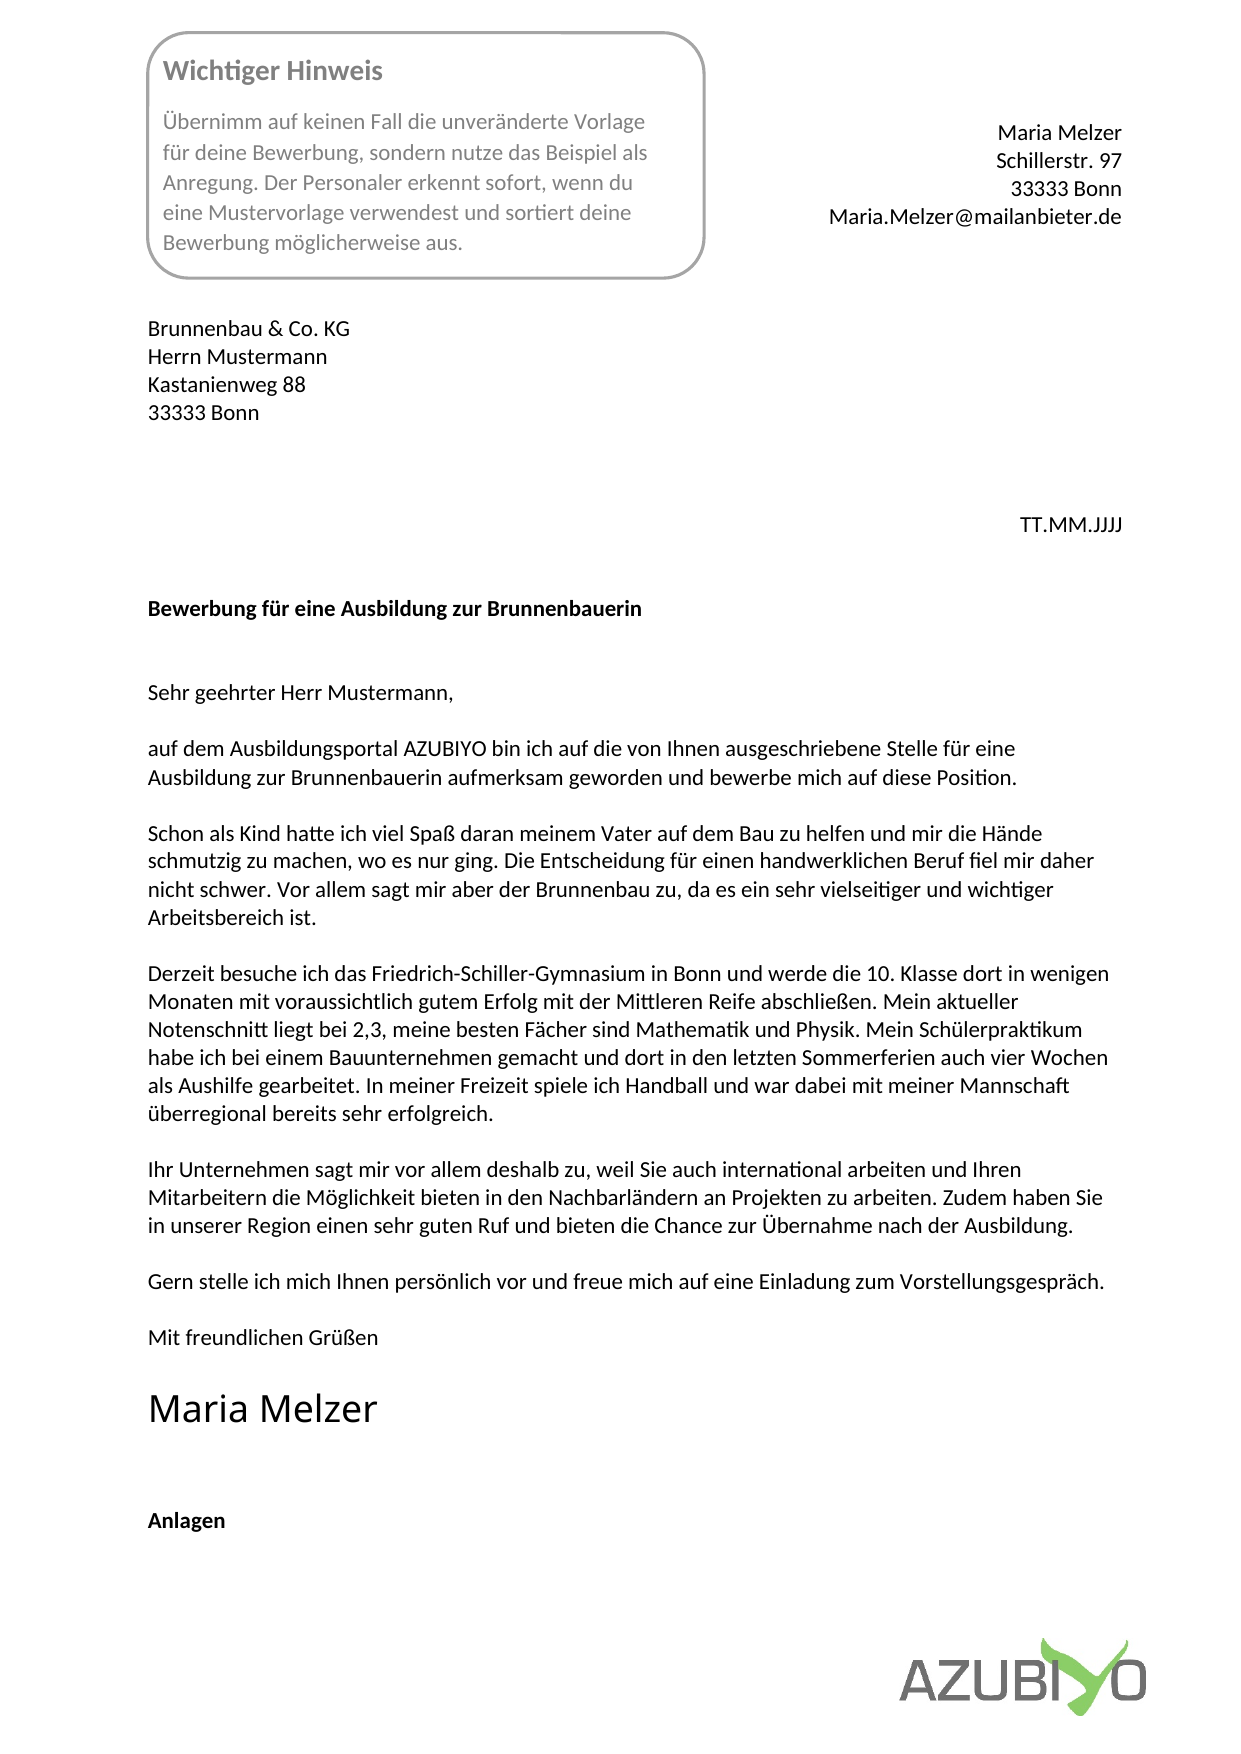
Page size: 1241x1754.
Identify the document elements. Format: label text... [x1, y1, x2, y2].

picture [899, 1638, 1146, 1716]
text Anlagen [148, 1506, 1122, 1534]
text Derzeit besuche ich das Friedrich-Schiller-Gymnasium in Bonn und werde die 10. Klasse dort in wenigen Monaten mit voraussichtlich gutem Erfolg mit der Mittleren Reife abschließen. Mein aktueller Notenschnitt liegt bei 2,3, meine besten Fächer sind Mathematik und Physik. Mein Schülerpraktikum habe ich bei einem Bauunternehmen gemacht und dort in den letzten Sommerferien auch vier Wochen als Aushilfe gearbeitet. In meiner Freizeit spiele ich Handball und war dabei mit meiner Mannschaft überregional bereits sehr erfolgreich. [148, 959, 1122, 1127]
text Mit freundlichen Grüßen [148, 1295, 1122, 1351]
text Bewerbung für eine Ausbildung zur Brunnenbauerin [148, 594, 1122, 651]
text Schon als Kind hatte ich viel Spaß daran meinem Vater auf dem Bau zu helfen und mir die Hände schmutzig zu machen, wo es nur ging. Die Entscheidung für einen handwerklichen Beruf fiel mir daher nicht schwer. Vor allem sagt mir aber der Brunnenbau zu, da es ein sehr vielseitiger und wichtiger Arbeitsbereich ist. [148, 819, 1122, 931]
text Gern stelle ich mich Ihnen persönlich vor und freue mich auf eine Einladung zum Vorstellungsgespräch. [148, 1267, 1122, 1295]
text Ihr Unternehmen sagt mir vor allem deshalb zu, weil Sie auch international arbeiten und Ihren Mitarbeitern die Möglichkeit bieten in den Nachbarländern an Projekten zu arbeiten. Zudem haben Sie in unserer Region einen sehr guten Ruf und bieten die Chance zur Übernahme nach der Ausbildung. [148, 1155, 1122, 1239]
text TT.MM.JJJJ [148, 510, 1122, 538]
text Brunnenbau & Co. KG Herrn Mustermann Kastanienweg 88 33333 Bonn [148, 314, 1122, 426]
text Sehr geehrter Herr Mustermann, auf dem Ausbildungsportal AZUBIYO bin ich auf die von Ihnen ausgeschriebene Stelle für eine Ausbildung zur Brunnenbauerin aufmerksam geworden und bewerbe mich auf diese Position. [148, 678, 1122, 791]
text Maria Melzer Schillerstr. 97 33333 Bonn Maria.Melzer@mailanbieter.de [706, 118, 1122, 230]
text Maria Melzer [148, 1382, 1122, 1433]
